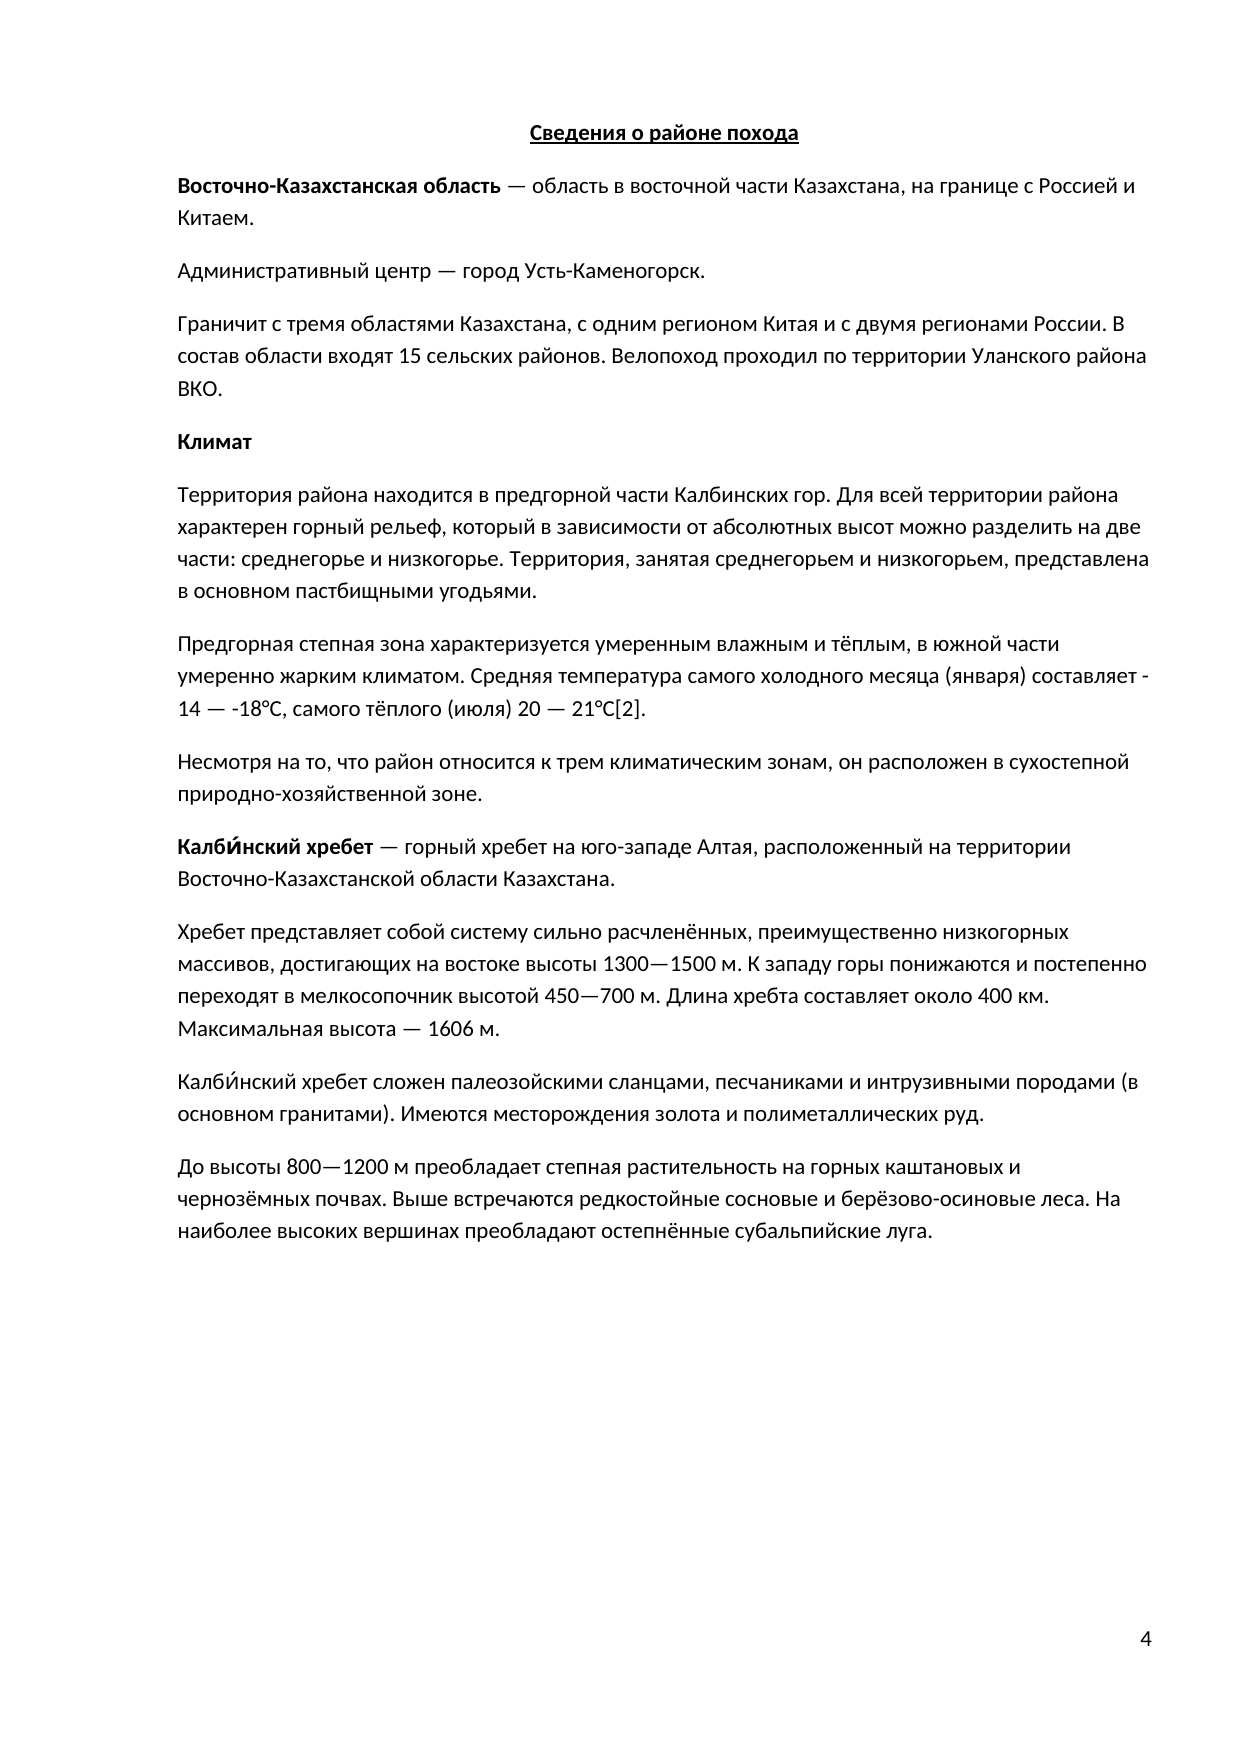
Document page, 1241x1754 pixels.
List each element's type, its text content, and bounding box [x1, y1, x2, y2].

text Территория района находится в предгорной части Калбинских гор. Для всей территории района характерен горный рельеф, который в зависимости от абсолютных высот можно разделить на две части: среднегорье и низкогорье. Территория, занятая среднегорьем и низкогорьем, представлена в основном пастбищными угодьями. [177, 480, 1152, 604]
text Калби́нский хребет сложен палеозойскими сланцами, песчаниками и интрузивными породами (в основном гранитами). Имеются месторождения золота и полиметаллических руд. [177, 1067, 1152, 1127]
text Сведения о районе похода [177, 118, 1152, 146]
text Граничит с тремя областями Казахстана, с одним регионом Китая и с двумя регионами России. В состав области входят 15 сельских районов. Велопоход проходил по территории Уланского района ВКО. [177, 309, 1152, 402]
text Хребет представляет собой систему сильно расчленённых, преимущественно низкогорных массивов, достигающих на востоке высоты 1300—1500 м. К западу горы понижаются и постепенно переходят в мелкосопочник высотой 450—700 м. Длина хребта составляет около 400 км. Максимальная высота — 1606 м. [177, 917, 1152, 1042]
text Несмотря на то, что район относится к трем климатическим зонам, он расположен в сухостепной природно-хозяйственной зоне. [177, 747, 1152, 807]
text Предгорная степная зона характеризуется умеренным влажным и тёплым, в южной части умеренно жарким климатом. Средняя температура самого холодного месяца (января) составляет -14 — -18°C, самого тёплого (июля) 20 — 21°C[2]. [177, 629, 1152, 722]
text До высоты 800—1200 м преобладает степная растительность на горных каштановых и чернозёмных почвах. Выше встречаются редкостойные сосновые и берёзово-осиновые леса. На наиболее высоких вершинах преобладают остепнённые субальпийские луга. [177, 1152, 1152, 1244]
text Восточно-Казахстанская область — область в восточной части Казахстана, на границе с Россией и Китаем. [177, 171, 1152, 231]
text Административный центр — город Усть-Каменогорск. [177, 256, 1152, 284]
text Климат [177, 427, 1152, 455]
text Калби́нский хребет — горный хребет на юго-западе Алтая, расположенный на территории Восточно-Казахстанской области Казахстана. [177, 832, 1152, 892]
